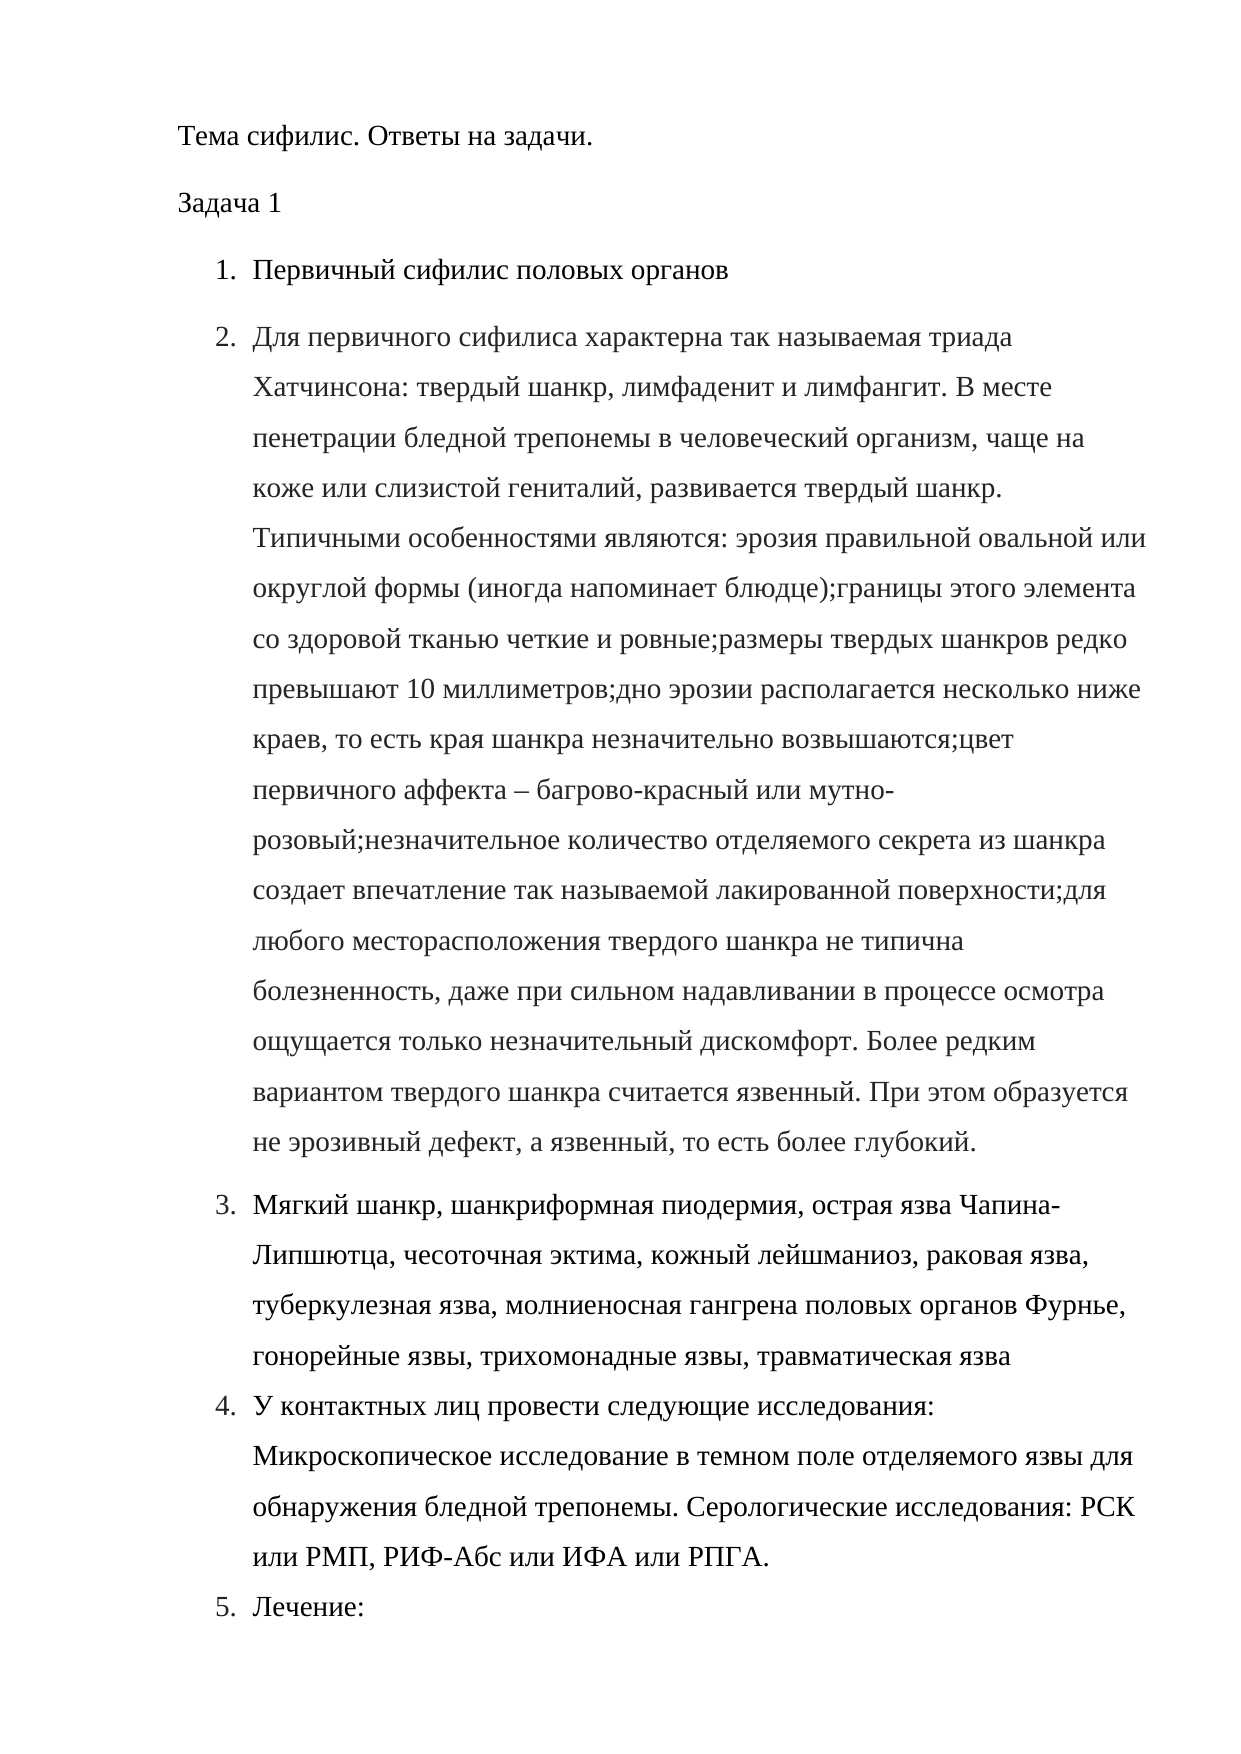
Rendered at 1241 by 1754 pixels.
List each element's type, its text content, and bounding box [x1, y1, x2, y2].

text Тема сифилис. Ответы на задачи. [177, 118, 1152, 152]
list Лечение: [215, 1589, 1152, 1623]
list У контактных лиц провести следующие исследования: Микроскопическое исследование в темном поле отделяемого язвы для обнаружения бледной трепонемы. Серологические исследования: РСК или РМП, РИФ-Абс или ИФА или РПГА. [215, 1388, 1152, 1573]
list Мягкий шанкр, шанкриформная пиодермия, острая язва Чапина-Липшютца, чесоточная эктима, кожный лейшманиоз, раковая язва, туберкулезная язва, молниеносная гангрена половых органов Фурнье, гонорейные язвы, трихомонадные язвы, травматическая язва [215, 1187, 1152, 1371]
list Для первичного сифилиса характерна так называемая триада Хатчинсона: твердый шанкр, лимфаденит и лимфангит. В месте пенетрации бледной трепонемы в человеческий организм, чаще на коже или слизистой гениталий, развивается твердый шанкр. Типичными особенностями являются: эрозия правильной овальной или округлой формы (иногда напоминает блюдце);границы этого элемента со здоровой тканью четкие и ровные;размеры твердых шанкров редко превышают 10 миллиметров;дно эрозии располагается несколько ниже краев, то есть края шанкра незначительно возвышаются;цвет первичного аффекта – багрово-красный или мутно-розовый;незначительное количество отделяемого секрета из шанкра создает впечатление так называемой лакированной поверхности;для любого месторасположения твердого шанкра не типична болезненность, даже при сильном надавливании в процессе осмотра ощущается только незначительный дискомфорт. Более редким вариантом твердого шанкра считается язвенный. При этом образуется не эрозивный дефект, а язвенный, то есть более глубокий. [215, 319, 1152, 1158]
text Задача 1 [177, 185, 1152, 219]
list Первичный сифилис половых органов [215, 252, 1152, 286]
